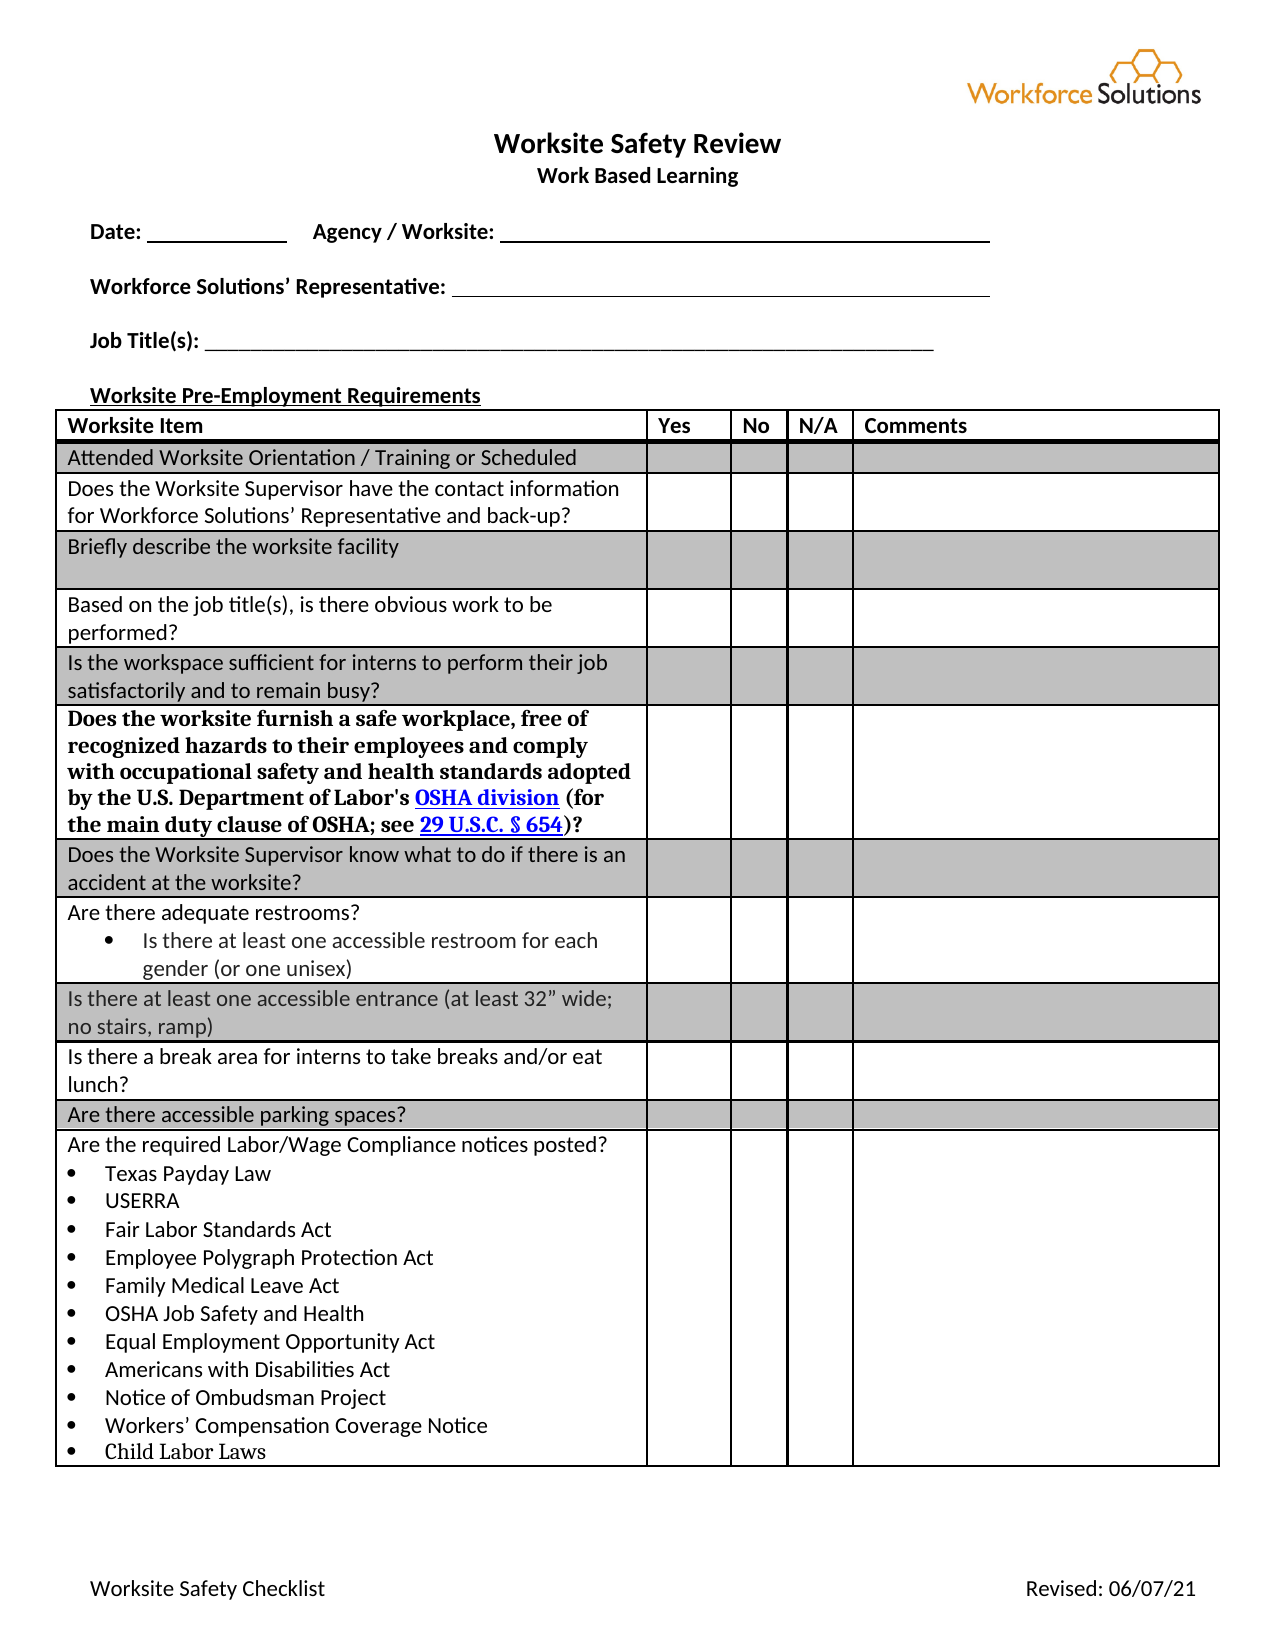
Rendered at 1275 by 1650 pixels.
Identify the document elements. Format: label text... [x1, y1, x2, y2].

table_cell [789, 898, 852, 982]
table_cell [789, 984, 852, 1040]
text Work Based Learning [90, 161, 1185, 189]
table_cell [648, 706, 730, 838]
text Date: Agency / Worksite: [90, 217, 1185, 245]
table_header Worksite Item [57, 411, 646, 439]
table_cell [648, 532, 730, 588]
table_cell [648, 984, 730, 1040]
table_cell [648, 898, 730, 982]
table_cell [789, 648, 852, 704]
table_cell [732, 1131, 786, 1465]
table_cell [732, 474, 786, 530]
text Worksite Safety Review [90, 126, 1185, 161]
table_cell [732, 840, 786, 896]
table_cell [732, 1043, 786, 1098]
text Job Title(s): ________________________________________________________________ [90, 326, 1185, 354]
table_cell [854, 474, 1218, 530]
table_cell [789, 706, 852, 838]
table_cell [854, 532, 1218, 588]
table_cell Does the Worksite Supervisor have the contact information for Workforce Solutions’ Representative and back-up? [57, 474, 646, 530]
table_cell [732, 532, 786, 588]
table_cell [732, 706, 786, 838]
table_cell [789, 590, 852, 646]
table_cell Is there a break area for interns to take breaks and/or eat lunch? [57, 1043, 646, 1098]
table_cell Is there at least one accessible entrance (at least 32” wide; no stairs, ramp) [57, 984, 646, 1040]
table_cell Are there adequate restrooms? Is there at least one accessible restroom for each gender (or one unisex) [57, 898, 646, 982]
table_cell [789, 1101, 852, 1128]
table_cell [854, 840, 1218, 896]
table_cell [648, 1101, 730, 1128]
picture [961, 43, 1206, 109]
table_cell Does the Worksite Supervisor know what to do if there is an accident at the worksite? [57, 840, 646, 896]
table_cell [648, 590, 730, 646]
table_cell [648, 444, 730, 472]
table_cell [789, 444, 852, 472]
table_cell [789, 474, 852, 530]
table_cell [854, 984, 1218, 1040]
table_cell [854, 1043, 1218, 1098]
table_cell [732, 984, 786, 1040]
table_cell [854, 1131, 1218, 1465]
text Workforce Solutions’ Representative: [90, 272, 1185, 300]
table_header Yes [648, 411, 730, 439]
table_cell [854, 648, 1218, 704]
table_cell Attended Worksite Orientation / Training or Scheduled [57, 444, 646, 472]
table_cell [732, 648, 786, 704]
table_cell Are there accessible parking spaces? [57, 1101, 646, 1128]
table_cell [648, 1131, 730, 1465]
table_cell [854, 706, 1218, 838]
table_cell [648, 474, 730, 530]
table_cell [648, 1043, 730, 1098]
table_cell [648, 840, 730, 896]
table_cell [732, 444, 786, 472]
text Worksite Pre-Employment Requirements [90, 381, 1185, 409]
table_cell [854, 898, 1218, 982]
table_header Comments [854, 411, 1218, 439]
table_header N/A [789, 411, 852, 439]
table_cell [732, 590, 786, 646]
table_cell Are the required Labor/Wage Compliance notices posted? Texas Payday Law USERRA Fair Labor Standards Act Employee Polygraph Protection Act Family Medical Leave Act OSHA Job Safety and Health Equal Employment Opportunity Act Americans with Disabilities Act Notice of Ombudsman Project Workers’ Compensation Coverage Notice Child Labor Laws [57, 1131, 646, 1465]
table_cell [854, 590, 1218, 646]
table_cell [789, 1131, 852, 1465]
table_cell [648, 648, 730, 704]
table_cell [854, 444, 1218, 472]
table_cell [789, 840, 852, 896]
table_cell Briefly describe the worksite facility [57, 532, 646, 588]
table_header No [732, 411, 786, 439]
table_cell [732, 1101, 786, 1128]
table_cell Does the worksite furnish a safe workplace, free of recognized hazards to their employees and comply with occupational safety and health standards adopted by the U.S. Department of Labor's OSHA division (for the main duty clause of OSHA; see 29 U.S.C. § 654)? [57, 706, 646, 838]
table_cell [732, 898, 786, 982]
table_cell [854, 1101, 1218, 1128]
table_cell Based on the job title(s), is there obvious work to be performed? [57, 590, 646, 646]
table_cell [789, 532, 852, 588]
table_cell [789, 1043, 852, 1098]
table_cell Is the workspace sufficient for interns to perform their job satisfactorily and to remain busy? [57, 648, 646, 704]
